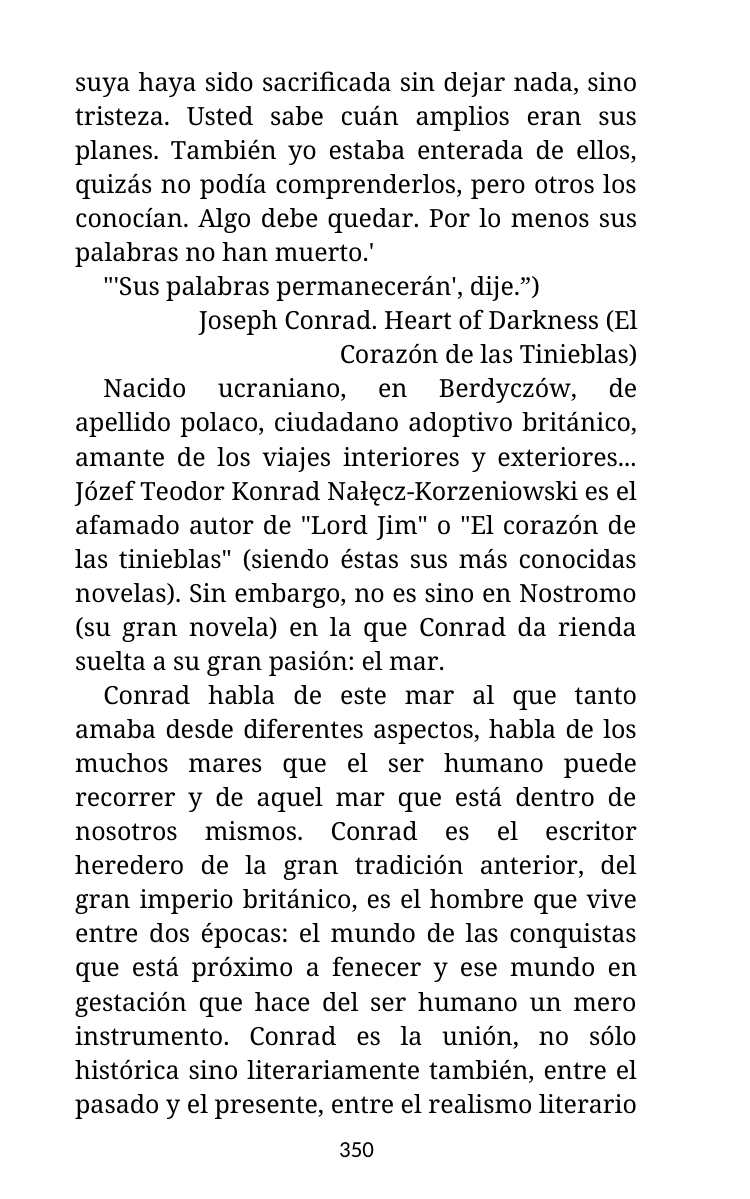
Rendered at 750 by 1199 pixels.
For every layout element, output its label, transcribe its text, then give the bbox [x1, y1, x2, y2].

text Joseph Conrad. Heart of Darkness (El Corazón de las Tinieblas) [75, 303, 637, 371]
text Nacido ucraniano, en Berdyczów, de apellido polaco, ciudadano adoptivo británico, amante de los viajes interiores y exteriores... Józef Teodor Konrad Nałęcz-Korzeniowski es el afamado autor de "Lord Jim" o "El corazón de las tinieblas" (siendo éstas sus más conocidas novelas). Sin embargo, no es sino en Nostromo (su gran novela) en la que Conrad da rienda suelta a su gran pasión: el mar. [75, 371, 637, 678]
text "'Sus palabras permanecerán', dije.”) [75, 269, 637, 303]
